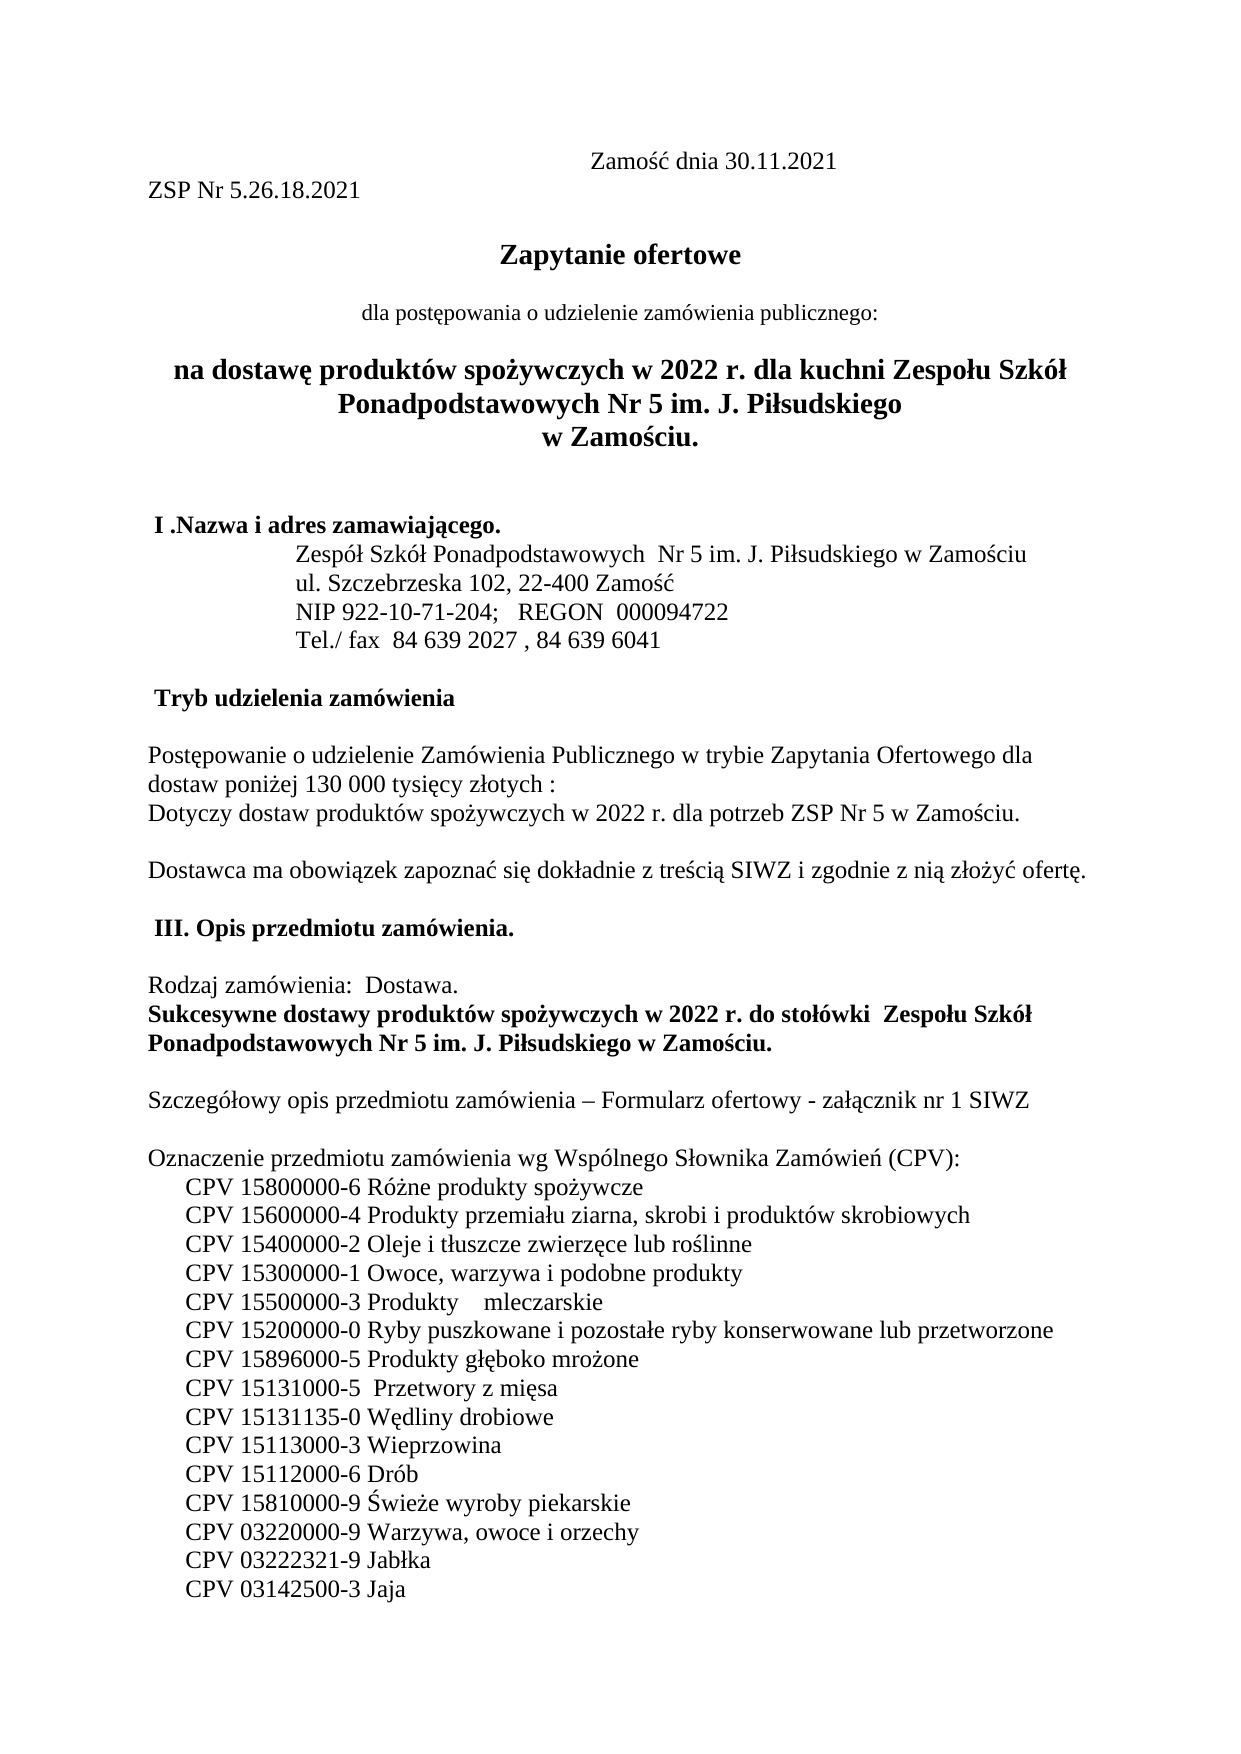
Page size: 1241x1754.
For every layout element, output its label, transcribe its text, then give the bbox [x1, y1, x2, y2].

text w Zamościu. [148, 419, 1093, 453]
text Zespół Szkół Ponadpodstawowych Nr 5 im. J. Piłsudskiego w Zamościu [154, 539, 1093, 568]
text CPV 15800000-6 Różne produkty spożywcze [148, 1172, 1093, 1200]
text Postępowanie o udzielenie Zamówienia Publicznego w trybie Zapytania Ofertowego dla dostaw poniżej 130 000 tysięcy złotych : [148, 740, 1093, 798]
text Oznaczenie przedmiotu zamówienia wg Wspólnego Słownika Zamówień (CPV): [148, 1143, 1093, 1172]
text Rodzaj zamówienia: Dostawa. [148, 970, 1093, 999]
text Dotyczy dostaw produktów spożywczych w 2022 r. dla potrzeb ZSP Nr 5 w Zamościu. [148, 798, 1093, 827]
text CPV 15131000-5 Przetwory z mięsa [148, 1373, 1093, 1402]
text CPV 15600000-4 Produkty przemiału ziarna, skrobi i produktów skrobiowych [148, 1200, 1093, 1229]
text I .Nazwa i adres zamawiającego. [154, 510, 1093, 539]
text na dostawę produktów spożywczych w 2022 r. dla kuchni Zespołu Szkół Ponadpodstawowych Nr 5 im. J. Piłsudskiego [148, 352, 1093, 419]
text ul. Szczebrzeska 102, 22-400 Zamość [295, 568, 1093, 597]
text Szczegółowy opis przedmiotu zamówienia – Formularz ofertowy - załącznik nr 1 SIWZ [148, 1085, 1093, 1114]
text Zamość dnia 30.11.2021 [148, 146, 1093, 175]
text CPV 15113000-3 Wieprzowina [148, 1430, 1093, 1459]
text Zapytanie ofertowe [148, 237, 1093, 271]
text Dostawca ma obowiązek zapoznać się dokładnie z treścią SIWZ i zgodnie z nią złożyć ofertę. [148, 855, 1093, 884]
text Sukcesywne dostawy produktów spożywczych w 2022 r. do stołówki Zespołu Szkół Ponadpodstawowych Nr 5 im. J. Piłsudskiego w Zamościu. [148, 999, 1093, 1057]
text CPV 15300000-1 Owoce, warzywa i podobne produkty [148, 1258, 1093, 1287]
text III. Opis przedmiotu zamówienia. [148, 913, 1093, 942]
text CPV 15131135-0 Wędliny drobiowe [148, 1402, 1093, 1430]
text NIP 922-10-71-204; REGON 000094722 [295, 597, 1093, 625]
text Tryb udzielenia zamówienia [154, 683, 1093, 712]
text CPV 15400000-2 Oleje i tłuszcze zwierzęce lub roślinne [148, 1229, 1093, 1258]
text dla postępowania o udzielenie zamówienia publicznego: [148, 299, 1093, 326]
text ZSP Nr 5.26.18.2021 [148, 175, 1093, 204]
text CPV 15112000-6 Drób [148, 1459, 1093, 1488]
text CPV 15896000-5 Produkty głęboko mrożone [148, 1344, 1093, 1373]
text CPV 03220000-9 Warzywa, owoce i orzechy [148, 1517, 1093, 1545]
text CPV 03222321-9 Jabłka [148, 1545, 1093, 1574]
text CPV 15810000-9 Świeże wyroby piekarskie [148, 1488, 1093, 1517]
text CPV 15500000-3 Produkty mleczarskie [148, 1287, 1093, 1315]
text CPV 15200000-0 Ryby puszkowane i pozostałe ryby konserwowane lub przetworzone [148, 1315, 1093, 1344]
text Tel./ fax 84 639 2027 , 84 639 6041 [295, 625, 1093, 654]
text CPV 03142500-3 Jaja [148, 1574, 1093, 1603]
